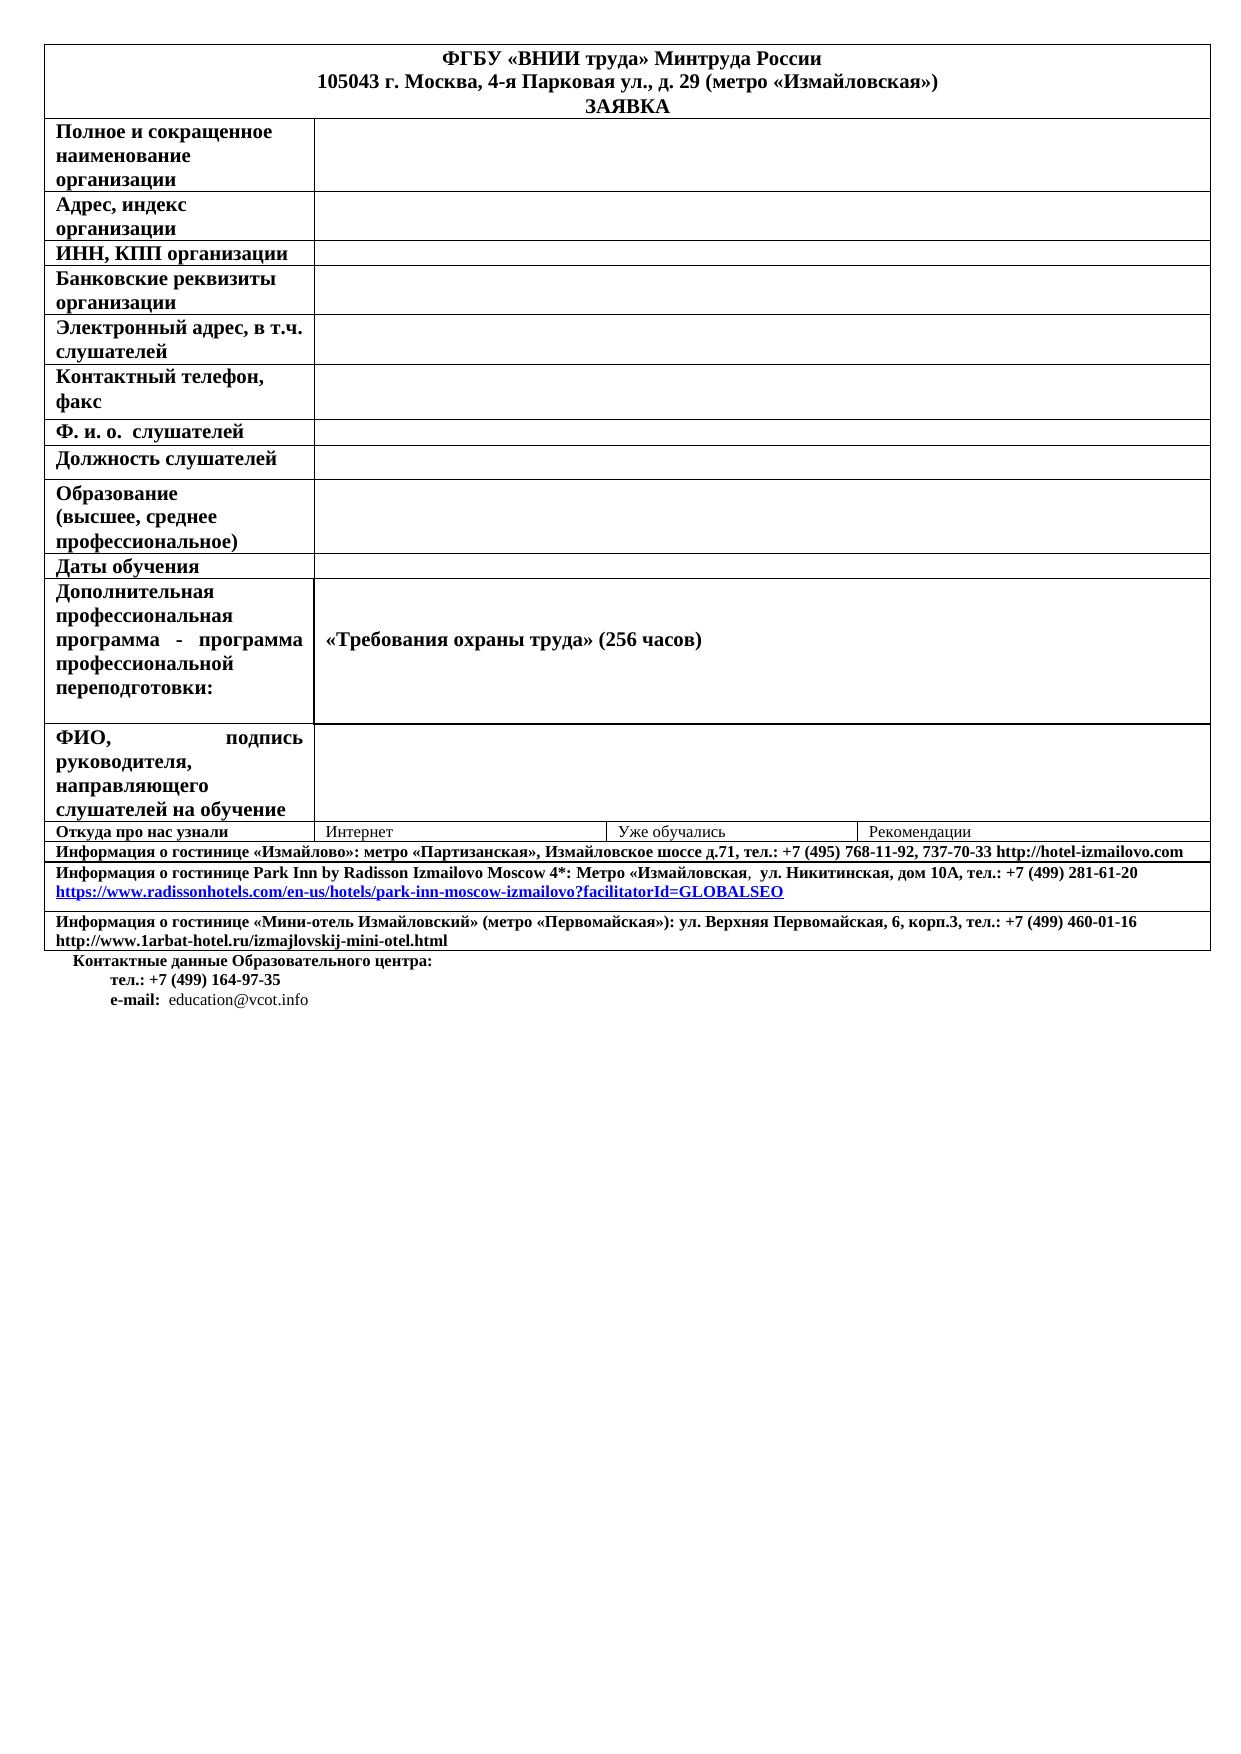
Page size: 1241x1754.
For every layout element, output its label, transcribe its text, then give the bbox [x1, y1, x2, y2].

text e-mail: education@vcot.info [110, 989, 1227, 1008]
table_header ФГБУ «ВНИИ труда» Минтруда России 105043 г. Москва, 4-я Парковая ул., д. 29 (метро «Измайловская») ЗАЯВКА [45, 45, 1210, 118]
table_cell [315, 365, 1210, 418]
table_cell [315, 266, 1210, 314]
text тел.: +7 (499) 164-97-35 [110, 970, 1227, 989]
table_cell [315, 119, 1210, 191]
table_cell [315, 192, 1210, 240]
table_cell Контактный телефон, факс [45, 365, 314, 418]
table_cell Дополнительная профессиональная программа - программа профессиональной переподготовки: [45, 579, 313, 723]
table_cell Должность слушателей [45, 446, 314, 479]
table_cell [315, 241, 1210, 265]
table_cell Информация о гостинице Park Inn by Radisson Izmailovo Moscow 4*: Метро «Измайловская, ул. Никитинская, дом 10А, тел.: +7 (499) 281-61-20 https://www.radissonhotels.com/en-us/hotels/park-inn-moscow-izmailovo?facilitatorId=GLOBALSEO [45, 863, 1210, 911]
table_cell ИНН, КПП организации [45, 241, 314, 265]
table_cell [315, 315, 1210, 363]
table_cell Ф. и. о. слушателей [45, 420, 314, 445]
table_cell Электронный адрес, в т.ч. слушателей [45, 315, 314, 363]
table_cell ФИО, подпись руководителя, направляющего слушателей на обучение [45, 724, 314, 821]
table_cell Откуда про нас узнали [45, 822, 314, 841]
table_cell [315, 420, 1210, 445]
table_cell Интернет [315, 822, 606, 841]
table_cell [315, 554, 1210, 578]
table_cell Даты обучения [45, 554, 314, 578]
table_cell Банковские реквизиты организации [45, 266, 314, 314]
table_cell Адрес, индекс организации [45, 192, 314, 240]
table_cell [315, 725, 1210, 821]
table_cell Рекомендации [858, 822, 1210, 841]
table_cell Информация о гостинице «Мини-отель Измайловский» (метро «Первомайская»): ул. Верхняя Первомайская, 6, корп.3, тел.: +7 (499) 460-01-16 http://www.1arbat-hotel.ru/izmajlovskij-mini-otel.html [45, 912, 1210, 950]
table_cell Информация о гостинице «Измайлово»: метро «Партизанская», Измайловское шоссе д.71, тел.: +7 (495) 768-11-92, 737-70-33 http://hotel-izmailovo.com [45, 842, 1210, 861]
table_cell [315, 480, 1210, 553]
table_cell [315, 446, 1210, 479]
table_cell Образование (высшее, среднее профессиональное) [45, 480, 314, 553]
text Контактные данные Образовательного центра: [73, 951, 1181, 970]
table_cell «Требования охраны труда» (256 часов) [315, 579, 1210, 723]
table_cell Полное и сокращенное наименование организации [45, 119, 314, 191]
table_cell Уже обучались [607, 822, 857, 841]
